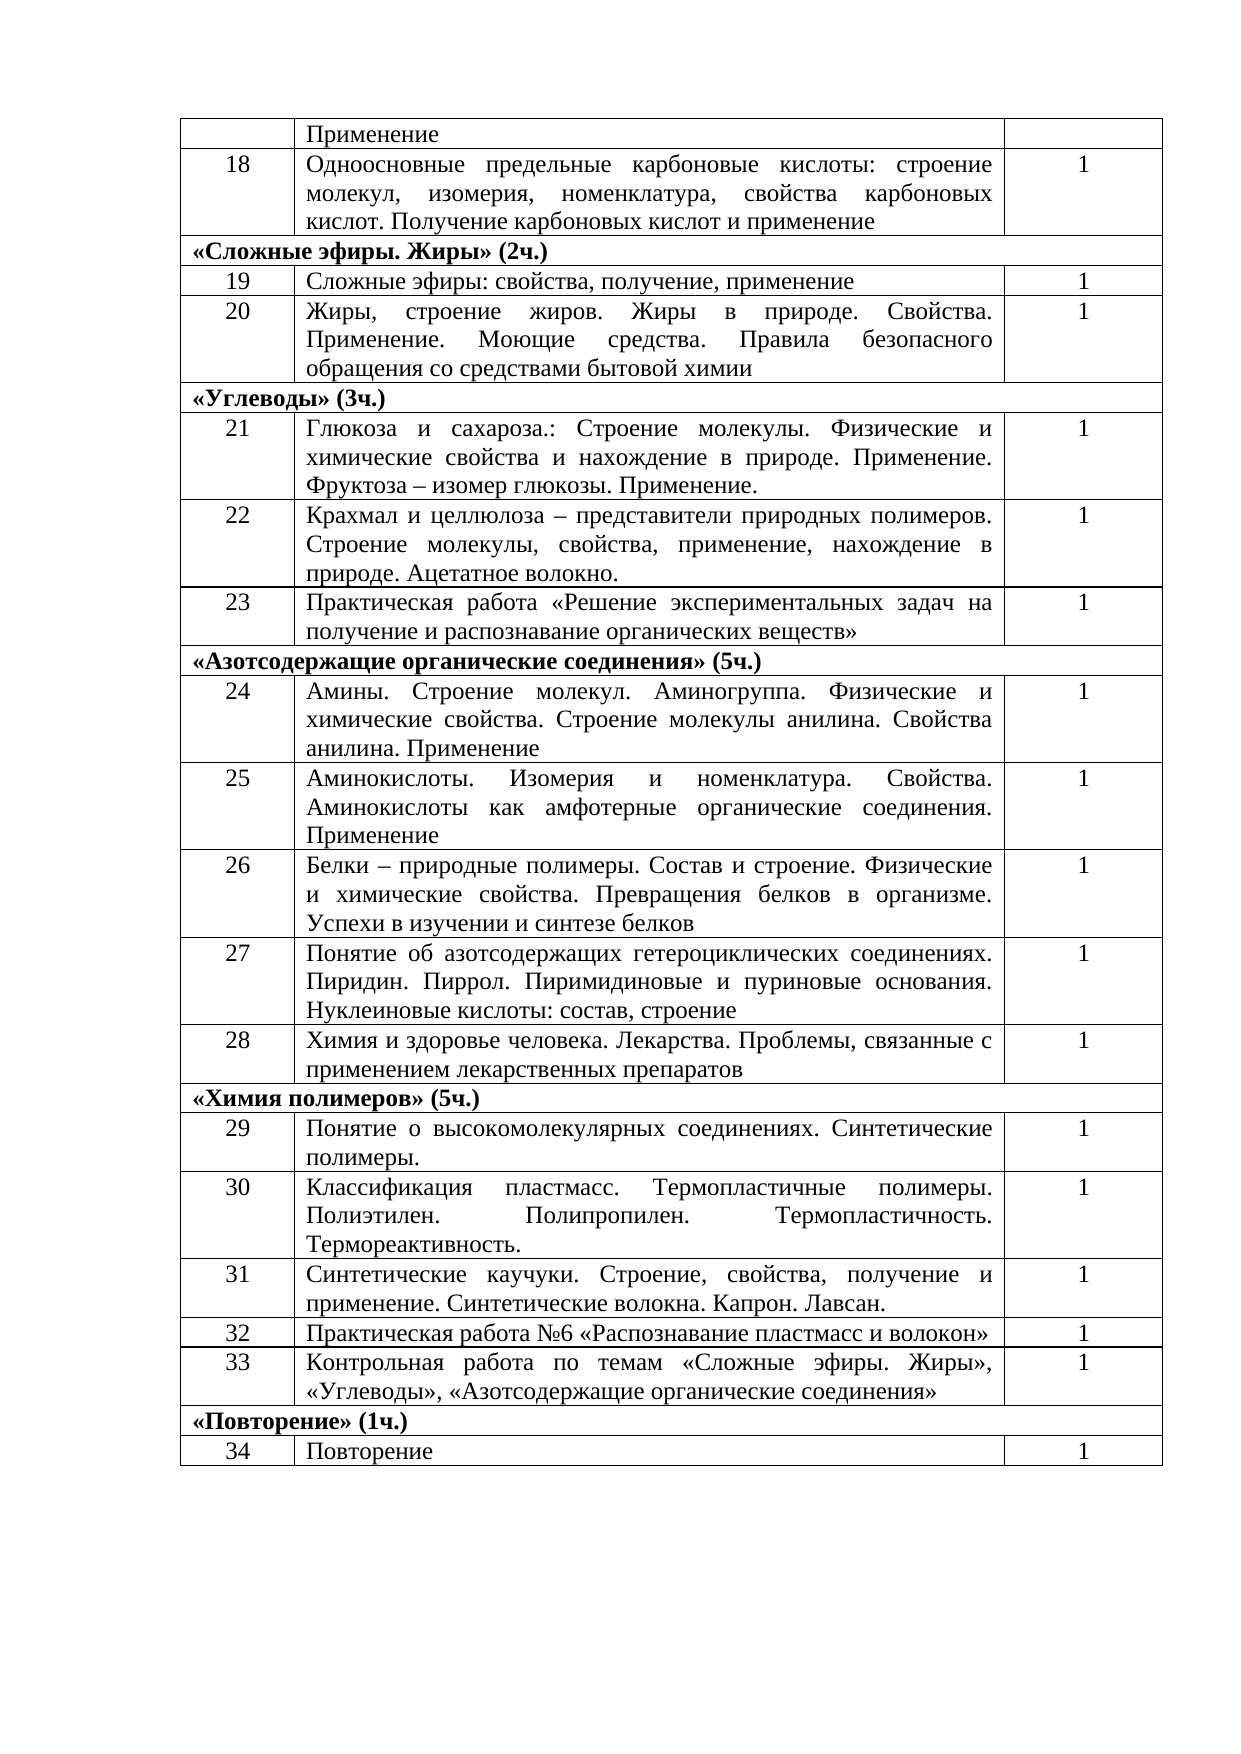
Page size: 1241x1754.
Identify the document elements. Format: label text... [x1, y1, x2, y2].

table_cell Аминокислоты. Изомерия и номенклатура. Свойства. Аминокислоты как амфотерные органические соединения. Применение [295, 763, 1004, 849]
table_cell 32 [181, 1318, 294, 1346]
table_cell Контрольная работа по темам «Сложные эфиры. Жиры», «Углеводы», «Азотсодержащие органические соединения» [295, 1348, 1004, 1405]
table_cell «Углеводы» (3ч.) [181, 383, 1162, 412]
table_cell Практическая работа №6 «Распознавание пластмасс и волокон» [295, 1318, 1004, 1346]
table_cell 25 [181, 763, 294, 849]
table_cell Амины. Строение молекул. Аминогруппа. Физические и химические свойства. Строение молекулы анилина. Свойства анилина. Применение [295, 676, 1004, 762]
table_cell 1 [1005, 1348, 1162, 1405]
table_cell 17 [181, 119, 294, 148]
table_cell 34 [181, 1436, 294, 1464]
table_cell «Сложные эфиры. Жиры» (2ч.) [181, 236, 1162, 265]
table_cell Сложные эфиры: свойства, получение, применение [295, 266, 1004, 295]
table_cell 31 [181, 1259, 294, 1317]
table_cell 1 [1005, 588, 1162, 645]
table_cell 29 [181, 1113, 294, 1171]
table_cell 23 [181, 588, 294, 645]
table_cell 1 [1005, 938, 1162, 1024]
table_cell 22 [181, 500, 294, 586]
table_cell 21 [181, 413, 294, 499]
table_cell 1 [1005, 1172, 1162, 1258]
table_cell 1 [1005, 850, 1162, 937]
table_cell Практическая работа «Решение экспериментальных задач на получение и распознавание органических веществ» [295, 588, 1004, 645]
table_cell 1 [1005, 413, 1162, 499]
table_cell 1 [1005, 296, 1162, 382]
table_cell 1 [1005, 763, 1162, 849]
table_cell «Повторение» (1ч.) [181, 1406, 1162, 1435]
table_cell Жиры, строение жиров. Жиры в природе. Свойства. Применение. Моющие средства. Правила безопасного обращения со средствами бытовой химии [295, 296, 1004, 382]
table_cell 1 [1005, 500, 1162, 586]
table_cell 30 [181, 1172, 294, 1258]
table_cell Крахмал и целлюлоза – представители природных полимеров. Строение молекулы, свойства, применение, нахождение в природе. Ацетатное волокно. [295, 500, 1004, 586]
table_cell 27 [181, 938, 294, 1024]
table_cell 19 [181, 266, 294, 295]
table_cell 1 [1005, 266, 1162, 295]
table_cell 1 [1005, 119, 1162, 148]
table_cell 1 [1005, 676, 1162, 762]
table_cell «Химия полимеров» (5ч.) [181, 1084, 1162, 1112]
table_cell Понятие об азотсодержащих гетероциклических соединениях. Пиридин. Пиррол. Пиримидиновые и пуриновые основания. Нуклеиновые кислоты: состав, строение [295, 938, 1004, 1024]
table_cell Глюкоза и сахароза.: Строение молекулы. Физические и химические свойства и нахождение в природе. Применение. Фруктоза – изомер глюкозы. Применение. [295, 413, 1004, 499]
table_cell 1 [1005, 149, 1162, 235]
table_cell Одноосновные предельные карбоновые кислоты: строение молекул, изомерия, номенклатура, свойства карбоновых кислот. Получение карбоновых кислот и применение [295, 149, 1004, 235]
table_cell 33 [181, 1348, 294, 1405]
table_cell 1 [1005, 1113, 1162, 1171]
table_cell 26 [181, 850, 294, 937]
table_cell Химия и здоровье человека. Лекарства. Проблемы, связанные с применением лекарственных препаратов [295, 1025, 1004, 1082]
table_cell Синтетические каучуки. Строение, свойства, получение и применение. Синтетические волокна. Капрон. Лавсан. [295, 1259, 1004, 1317]
table_cell 18 [181, 149, 294, 235]
table_cell Белки – природные полимеры. Состав и строение. Физические и химические свойства. Превращения белков в организме. Успехи в изучении и синтезе белков [295, 850, 1004, 937]
table_cell Классификация пластмасс. Термопластичные полимеры. Полиэтилен. Полипропилен. Термопластичность. Термореактивность. [295, 1172, 1004, 1258]
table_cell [295, 119, 1004, 148]
table_cell «Азотсодержащие органические соединения» (5ч.) [181, 646, 1162, 675]
table_cell 20 [181, 296, 294, 382]
table_cell 1 [1005, 1436, 1162, 1464]
table_cell 24 [181, 676, 294, 762]
table_cell Понятие о высокомолекулярных соединениях. Синтетические полимеры. [295, 1113, 1004, 1171]
table_cell Повторение [295, 1436, 1004, 1464]
table_cell 1 [1005, 1318, 1162, 1346]
table_cell 1 [1005, 1025, 1162, 1082]
table_cell 1 [1005, 1259, 1162, 1317]
table_cell 28 [181, 1025, 294, 1082]
